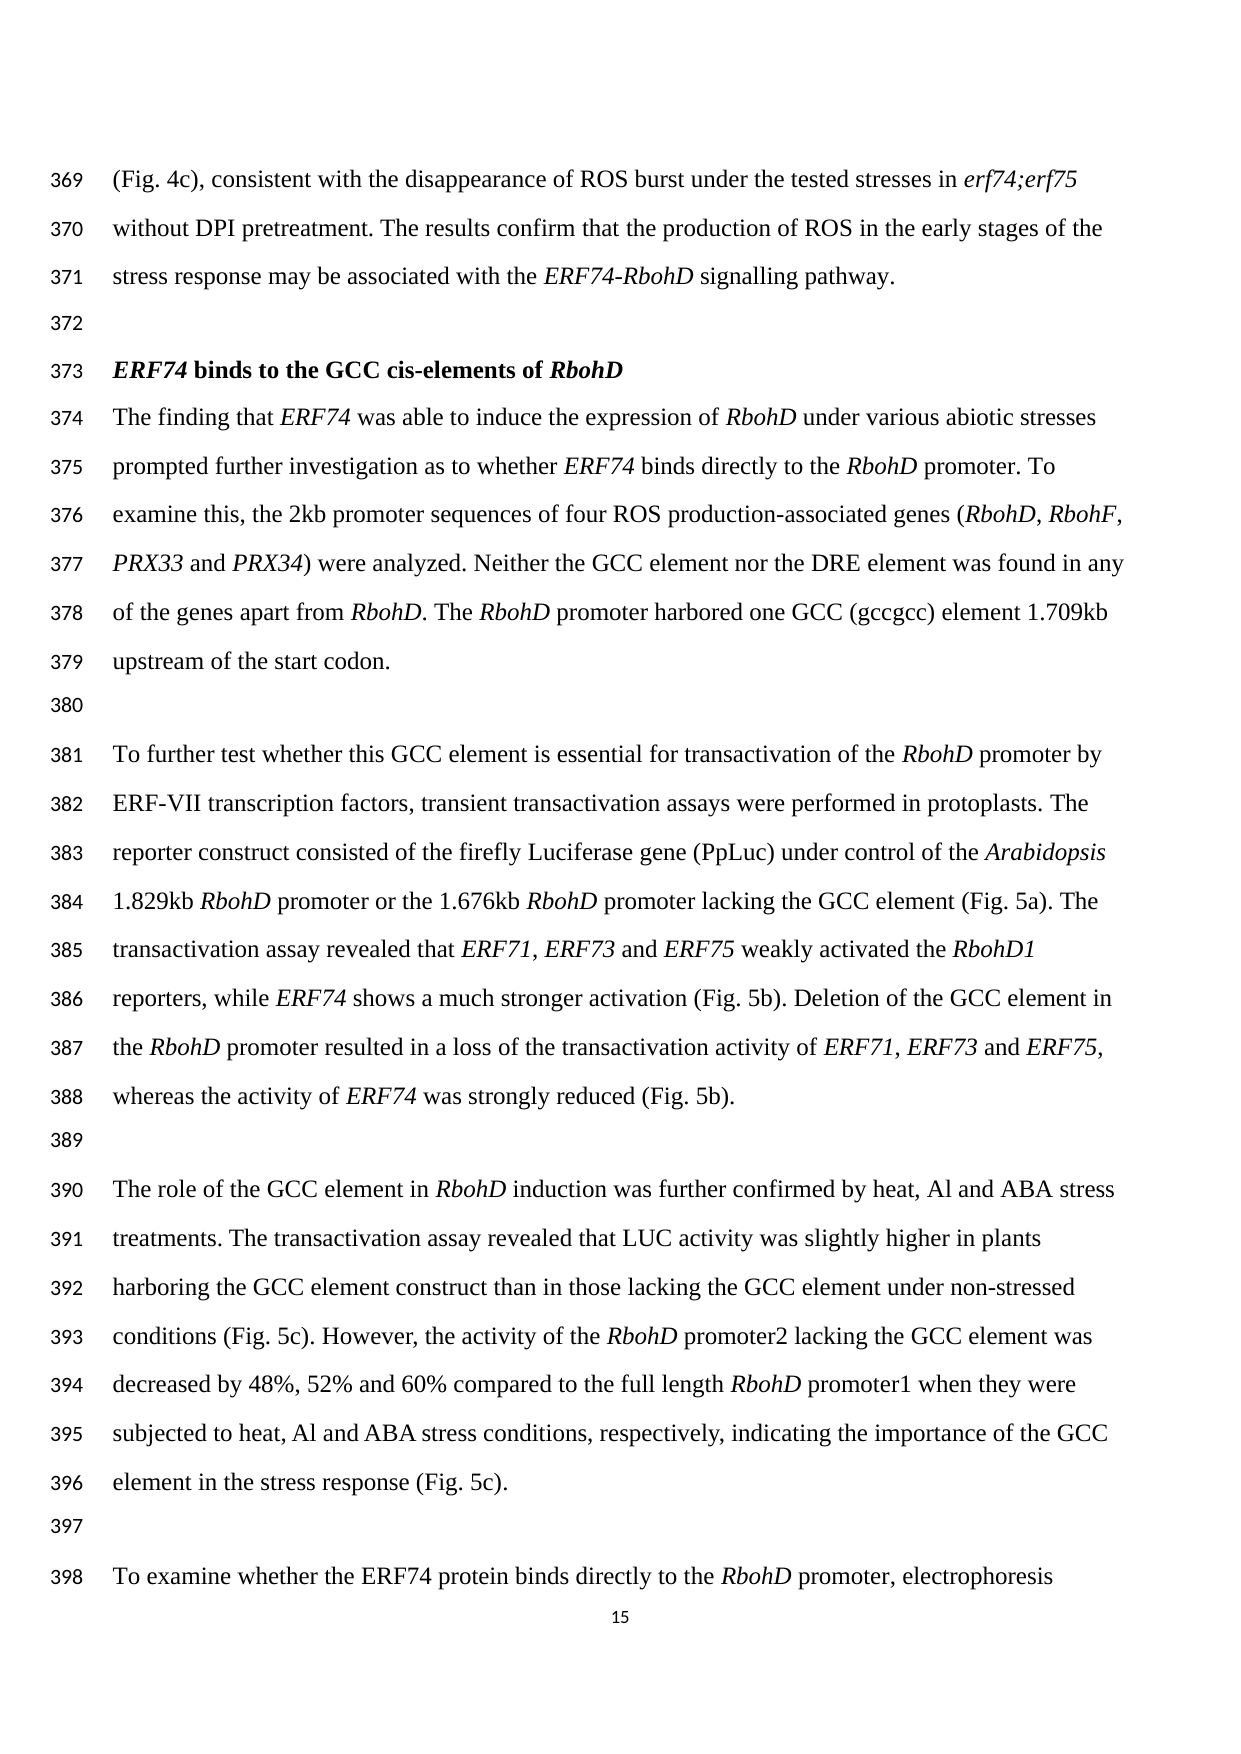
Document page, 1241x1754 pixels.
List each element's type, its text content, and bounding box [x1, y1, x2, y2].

text The role of the GCC element in RbohD induction was further confirmed by heat, Al and ABA stress treatments. The transactivation assay revealed that LUC activity was slightly higher in plants harboring the GCC element construct than in those lacking the GCC element under non-stressed conditions (Fig. 5c). However, the activity of the RbohD promoter2 lacking the GCC element was decreased by 48%, 52% and 60% compared to the full length RbohD promoter1 when they were subjected to heat, Al and ABA stress conditions, respectively, indicating the importance of the GCC element in the stress response (Fig. 5c). [112, 1173, 1128, 1498]
text To further test whether this GCC element is essential for transactivation of the RbohD promoter by ERF-VII transcription factors, transient transactivation assays were performed in protoplasts. The reporter construct consisted of the firefly Luciferase gene (PpLuc) under control of the Arabidopsis 1.829kb RbohD promoter or the 1.676kb RbohD promoter lacking the GCC element (Fig. 5a). The transactivation assay revealed that ERF71, ERF73 and ERF75 weakly activated the RbohD1 reporters, while ERF74 shows a much stronger activation (Fig. 5b). Deletion of the GCC element in the RbohD promoter resulted in a loss of the transactivation activity of ERF71, ERF73 and ERF75, whereas the activity of ERF74 was strongly reduced (Fig. 5b). [112, 738, 1128, 1111]
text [112, 162, 1128, 292]
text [112, 1559, 1128, 1591]
text ERF74 binds to the GCC cis-elements of RbohD [112, 353, 1128, 386]
text The finding that ERF74 was able to induce the expression of RbohD under various abiotic stresses prompted further investigation as to whether ERF74 binds directly to the RbohD promoter. To examine this, the 2kb promoter sequences of four ROS production-associated genes (RbohD, RbohF, PRX33 and PRX34) were analyzed. Neither the GCC element nor the DRE element was found in any of the genes apart from RbohD. The RbohD promoter harbored one GCC (gccgcc) element 1.709kb upstream of the start codon. [112, 400, 1128, 676]
